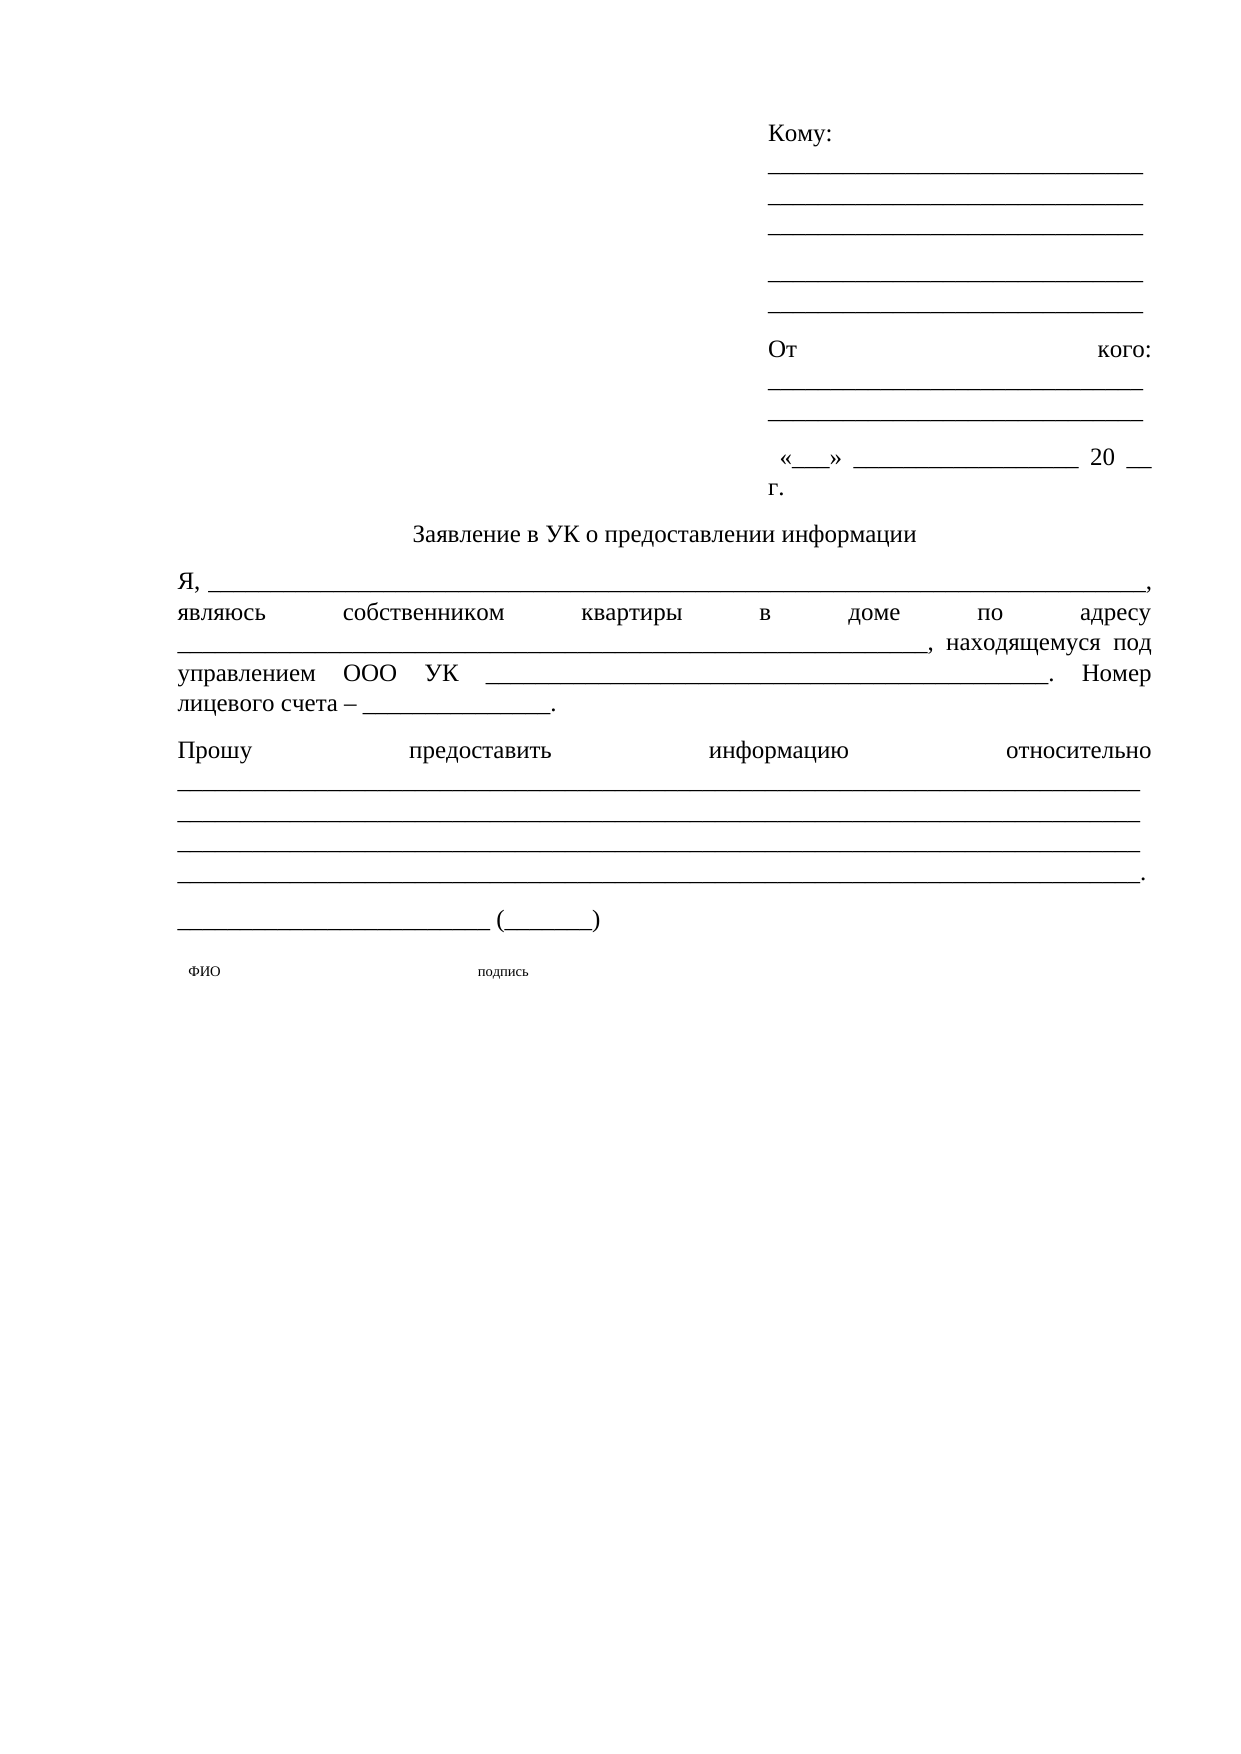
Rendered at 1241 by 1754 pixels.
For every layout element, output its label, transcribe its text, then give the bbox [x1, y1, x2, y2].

text Прошу предоставить информацию относительно ____________________________________________________________________________________________________________________________________________________________________________________________________________________________________________________________________________________________________________________. [177, 735, 1152, 886]
text ____________________________________________________________ [768, 256, 1152, 316]
text «___» __________________ 20 __ г. [768, 442, 1152, 501]
text Кому: __________________________________________________________________________________________ [768, 118, 1152, 238]
text ФИО подпись [177, 951, 1152, 980]
text Заявление в УК о предоставлении информации [177, 519, 1152, 548]
text _________________________ (_______) [177, 904, 1152, 933]
text Я, ___________________________________________________________________________, являюсь собственником квартиры в доме по адресу ____________________________________________________________, находящемуся под управлением ООО УК _____________________________________________. Номер лицевого счета – _______________. [177, 566, 1152, 717]
text От кого: ____________________________________________________________ [768, 334, 1152, 423]
